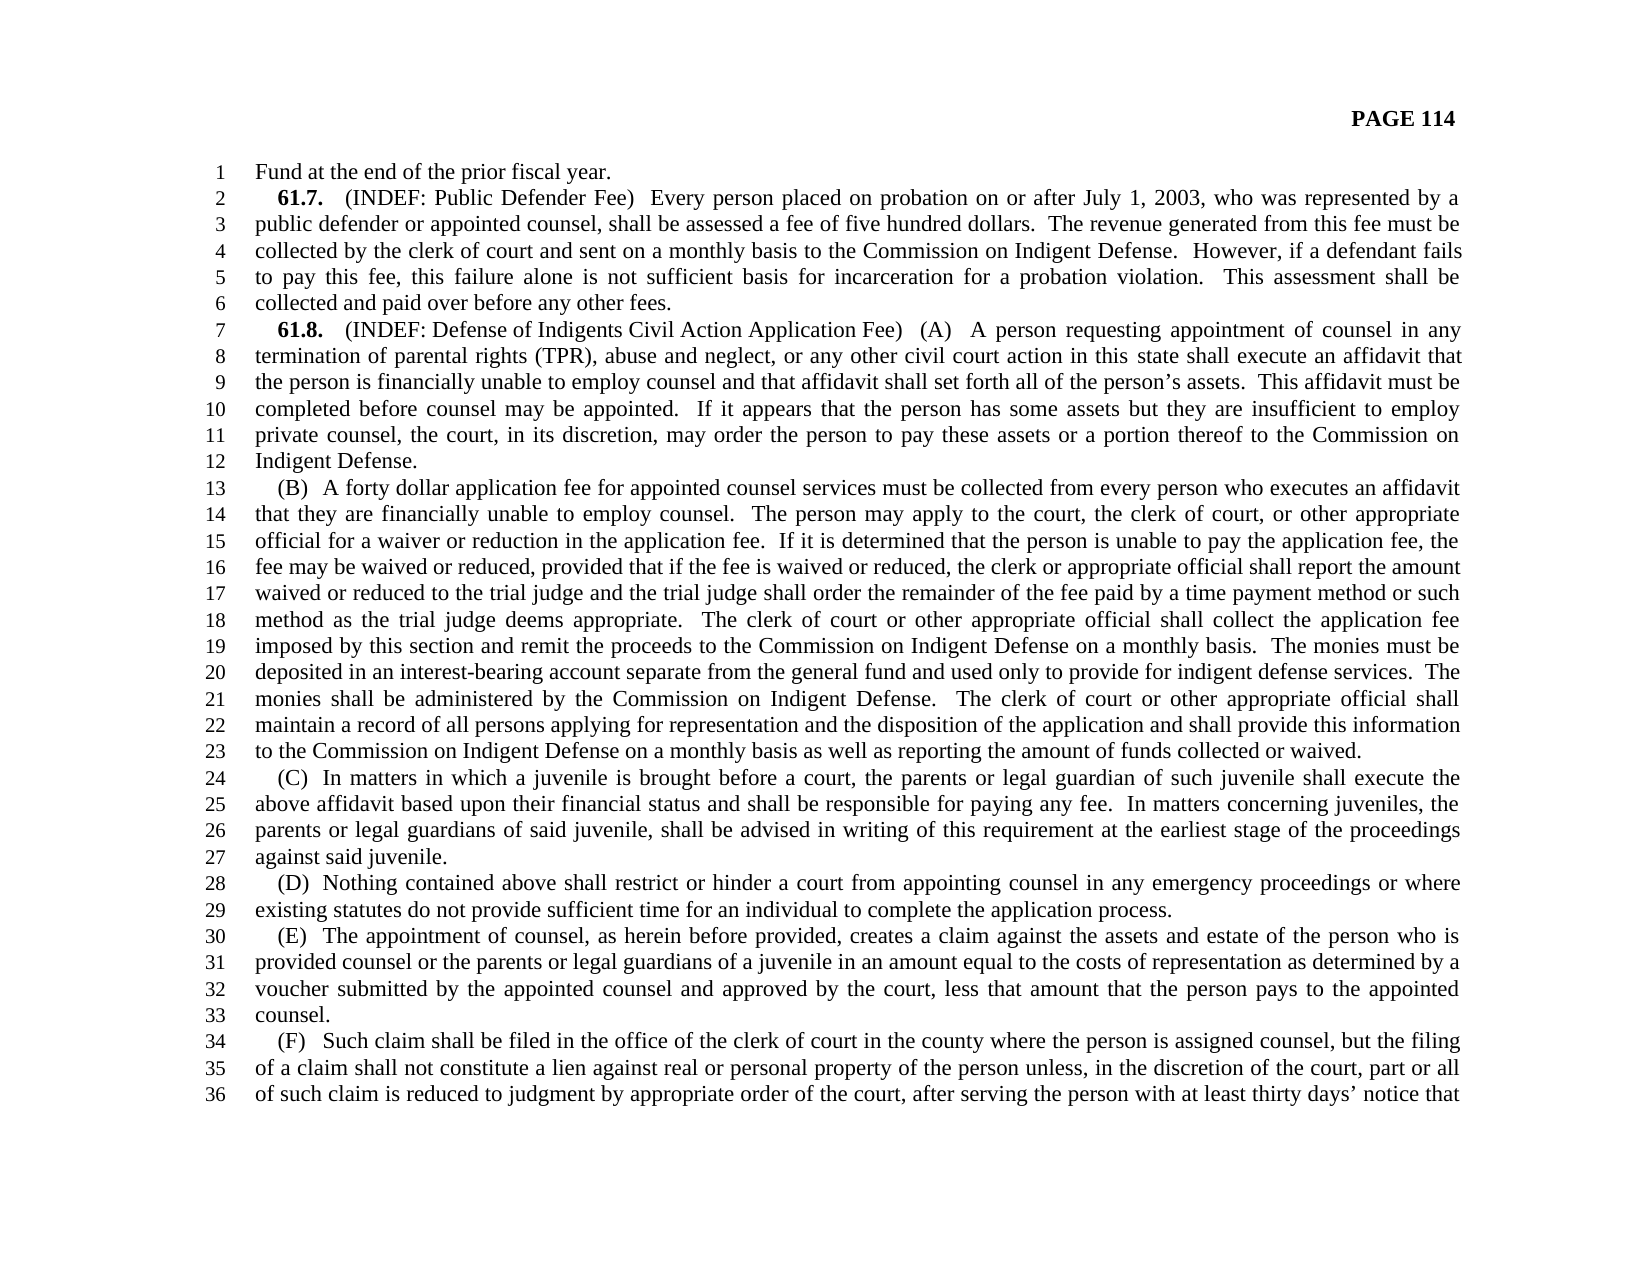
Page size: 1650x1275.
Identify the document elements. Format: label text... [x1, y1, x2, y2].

text (E) The appointment of counsel, as herein before provided, creates a claim against the assets and estate of the person who is provided counsel or the parents or legal guardians of a juvenile in an amount equal to the costs of representation as determined by a voucher submitted by the appointed counsel and approved by the court, less that amount that the person pays to the appointed counsel. [255, 922, 1462, 1027]
text (B) A forty dollar application fee for appointed counsel services must be collected from every person who executes an affidavit that they are financially unable to employ counsel. The person may apply to the court, the clerk of court, or other appropriate official for a waiver or reduction in the application fee. If it is determined that the person is unable to pay the application fee, the fee may be waived or reduced, provided that if the fee is waived or reduced, the clerk or appropriate official shall report the amount waived or reduced to the trial judge and the trial judge shall order the remainder of the fee paid by a time payment method or such method as the trial judge deems appropriate. The clerk of court or other appropriate official shall collect the application fee imposed by this section and remit the proceeds to the Commission on Indigent Defense on a monthly basis. The monies must be deposited in an interest-bearing account separate from the general fund and used only to provide for indigent defense services. The monies shall be administered by the Commission on Indigent Defense. The clerk of court or other appropriate official shall maintain a record of all persons applying for representation and the disposition of the application and shall provide this information to the Commission on Indigent Defense on a monthly basis as well as reporting the amount of funds collected or waived. [255, 474, 1462, 764]
text (D) Nothing contained above shall restrict or hinder a court from appointing counsel in any emergency proceedings or where existing statutes do not provide sufficient time for an individual to complete the application process. [255, 869, 1462, 922]
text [255, 158, 1462, 184]
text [255, 1027, 1462, 1106]
text (C) In matters in which a juvenile is brought before a court, the parents or legal guardian of such juvenile shall execute the above affidavit based upon their financial status and shall be responsible for paying any fee. In matters concerning juveniles, the parents or legal guardians of said juvenile, shall be advised in writing of this requirement at the earliest stage of the proceedings against said juvenile. [255, 764, 1462, 869]
text 61.7. (INDEF: Public Defender Fee) Every person placed on probation on or after July 1, 2003, who was represented by a public defender or appointed counsel, shall be assessed a fee of five hundred dollars. The revenue generated from this fee must be collected by the clerk of court and sent on a monthly basis to the Commission on Indigent Defense. However, if a defendant fails to pay this fee, this failure alone is not sufficient basis for incarceration for a probation violation. This assessment shall be collected and paid over before any other fees. [255, 184, 1462, 316]
text 61.8. (INDEF: Defense of Indigents Civil Action Application Fee) (A) A person requesting appointment of counsel in any termination of parental rights (TPR), abuse and neglect, or any other civil court action in this state shall execute an affidavit that the person is financially unable to employ counsel and that affidavit shall set forth all of the person’s assets. This affidavit must be completed before counsel may be appointed. If it appears that the person has some assets but they are insufficient to employ private counsel, the court, in its discretion, may order the person to pay these assets or a portion thereof to the Commission on Indigent Defense. [255, 316, 1462, 474]
